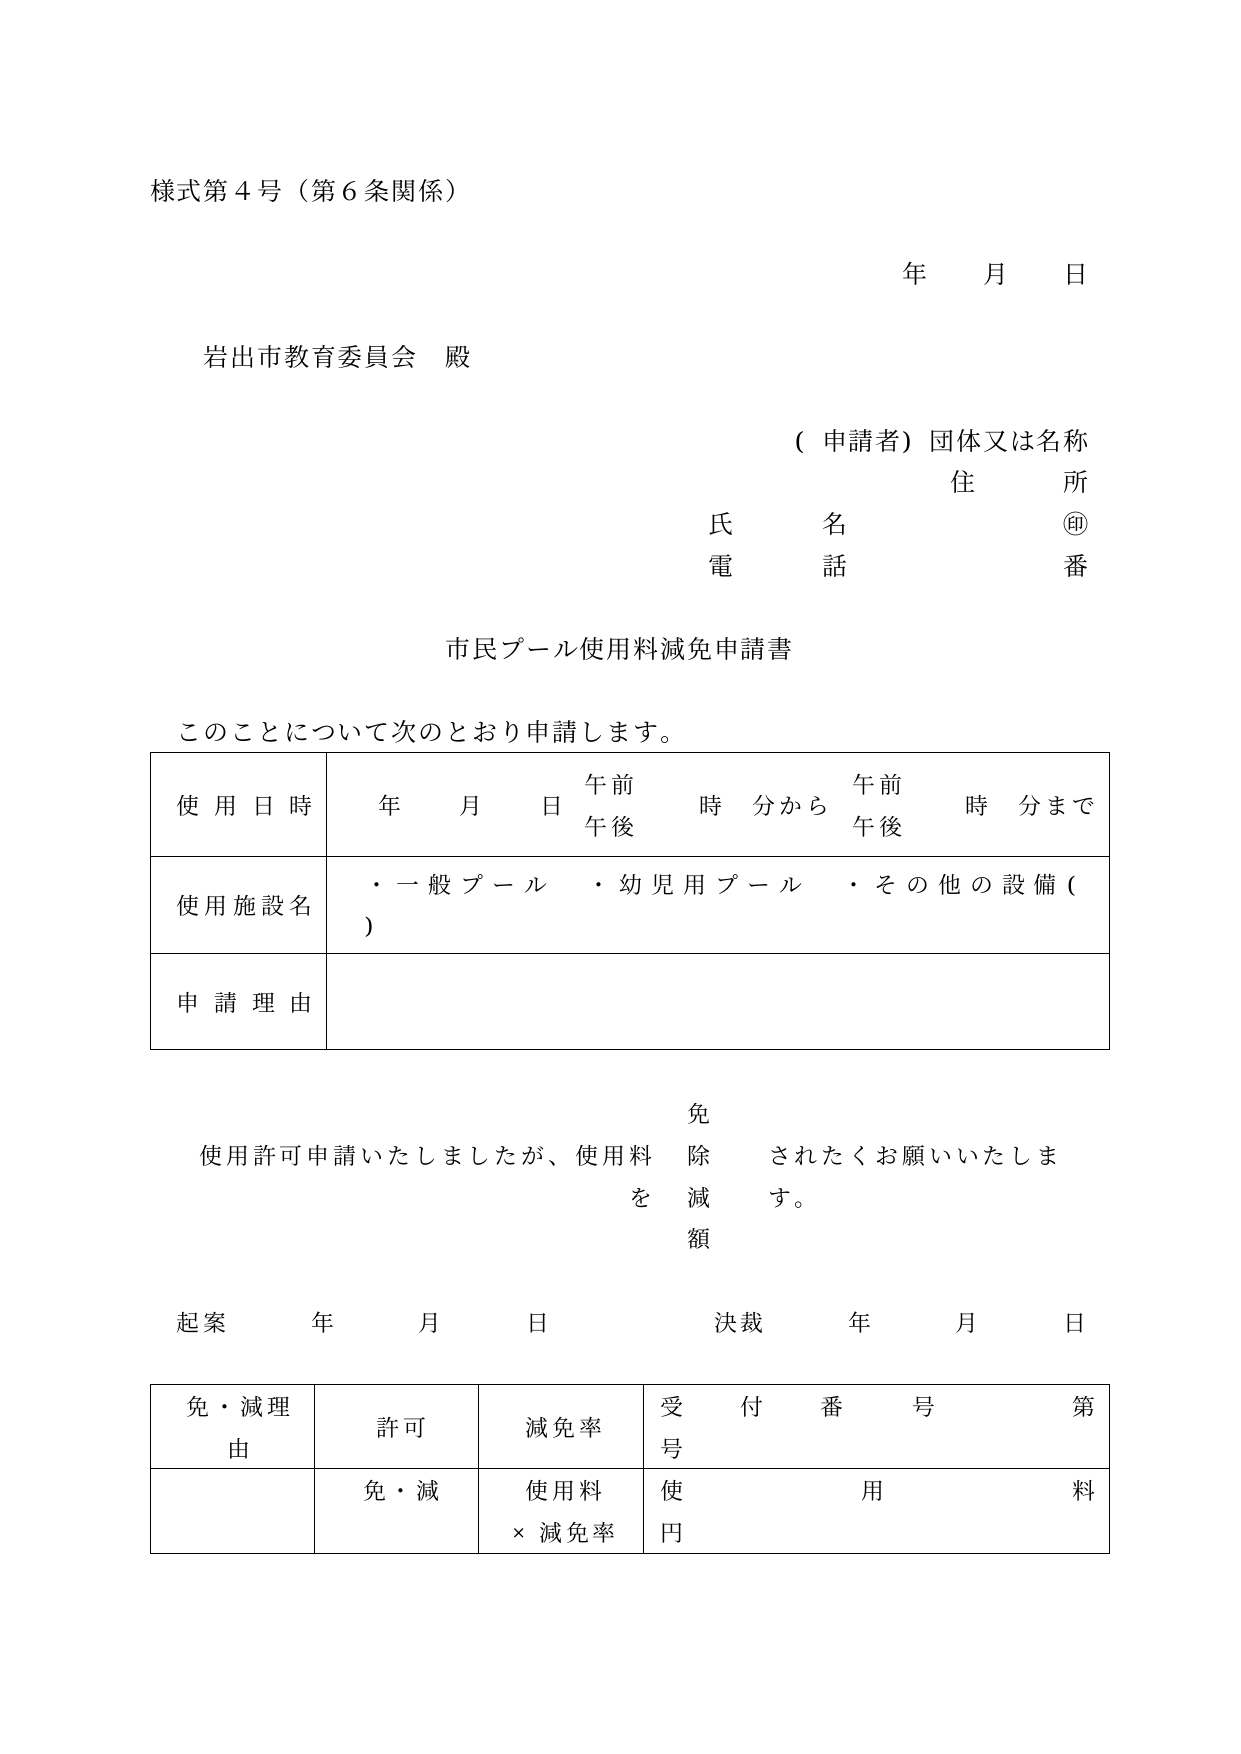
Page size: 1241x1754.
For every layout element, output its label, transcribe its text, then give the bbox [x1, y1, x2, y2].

text 氏名 ㊞ [150, 502, 1090, 544]
table_cell ・一般プール ・幼児用プール ・その他の設備( ) [327, 857, 1109, 952]
table_header 使用日時 [151, 753, 326, 856]
table_cell 免・減 [315, 1469, 478, 1552]
table_header 使用許可申請いたしましたが、使用料を [150, 1092, 667, 1259]
text このことについて次のとおり申請します。 [150, 710, 1090, 752]
table_header 時 分から [643, 753, 844, 856]
text (申請者)団体又は名称 [150, 419, 1090, 460]
table_cell 申請理由 [151, 954, 326, 1049]
table_cell 使用施設名 [151, 857, 326, 952]
text 年 月 日 [150, 252, 1090, 294]
table_header 免除 減額 [667, 1092, 741, 1259]
table_header 時 分まで [910, 753, 1109, 856]
text 起案 年 月 日 決裁 年 月 日 [150, 1300, 1090, 1342]
text 住所 [150, 460, 1090, 502]
table_header 受付番号 第 号 [644, 1385, 1109, 1468]
table_cell 使用料 ×減免率 [479, 1469, 643, 1552]
text 岩出市教育委員会 殿 [150, 335, 1090, 377]
table_header 年 月 日 [327, 753, 577, 856]
text 電話 番 [150, 544, 1090, 585]
table_header されたくお願いいたします。 [741, 1092, 1109, 1259]
table_header 午前 午後 [844, 753, 909, 856]
table_cell 使用料 円 [644, 1469, 1109, 1552]
text 市民プール使用料減免申請書 [150, 627, 1090, 669]
table_header 午前 午後 [577, 753, 643, 856]
table_header 許可 [315, 1385, 478, 1468]
table_header 免・減理由 [151, 1385, 314, 1468]
table_cell [151, 1469, 314, 1552]
text 様式第４号（第６条関係） [150, 169, 1090, 210]
table_header 減免率 [479, 1385, 643, 1468]
table_cell [327, 954, 1109, 1049]
